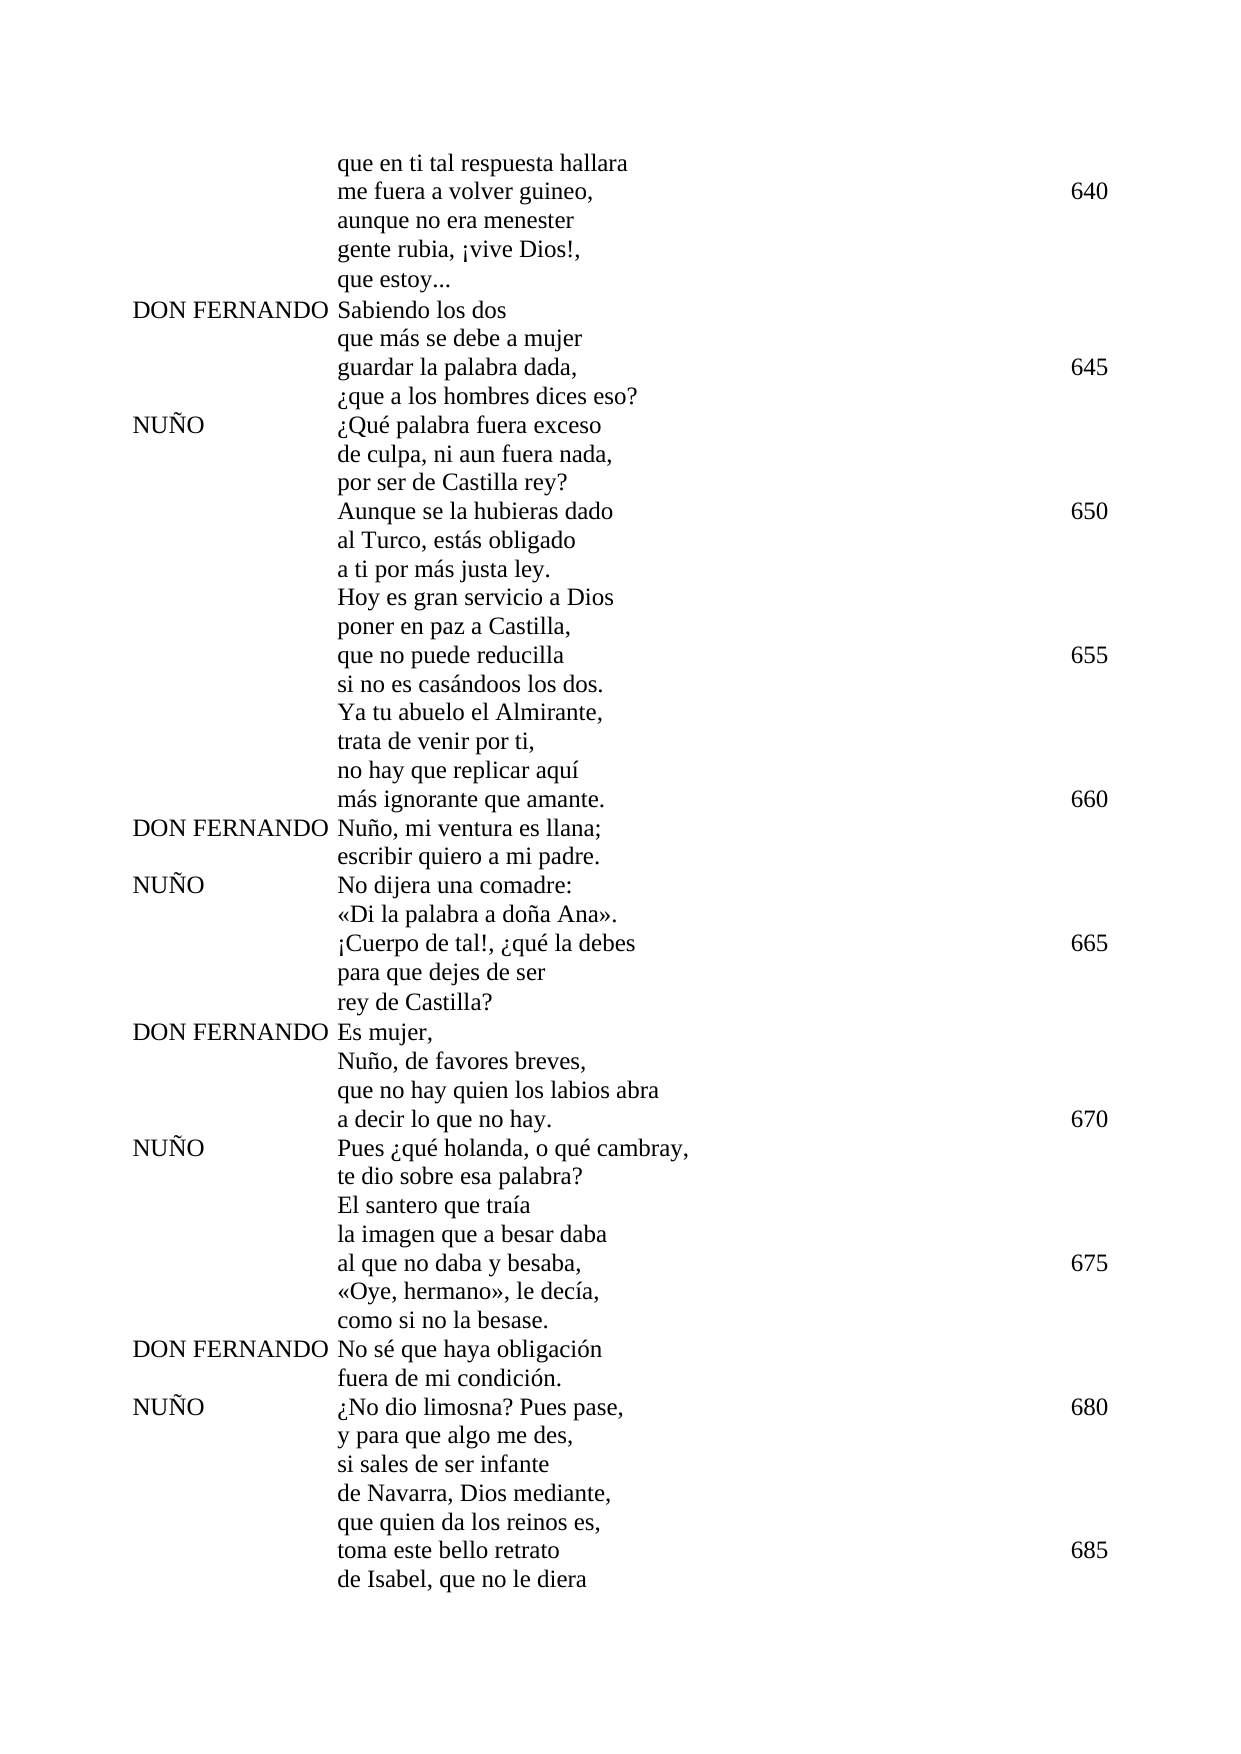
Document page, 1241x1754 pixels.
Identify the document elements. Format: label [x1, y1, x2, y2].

table_cell [132, 1018, 1108, 1133]
table_cell [132, 870, 1108, 1017]
table_cell [132, 813, 1108, 870]
table_cell [132, 1334, 1108, 1392]
table_cell [132, 295, 1108, 410]
table_cell [132, 1392, 1108, 1593]
table_cell [132, 148, 1108, 295]
table_cell [132, 1133, 1108, 1334]
table_cell [132, 410, 1108, 813]
